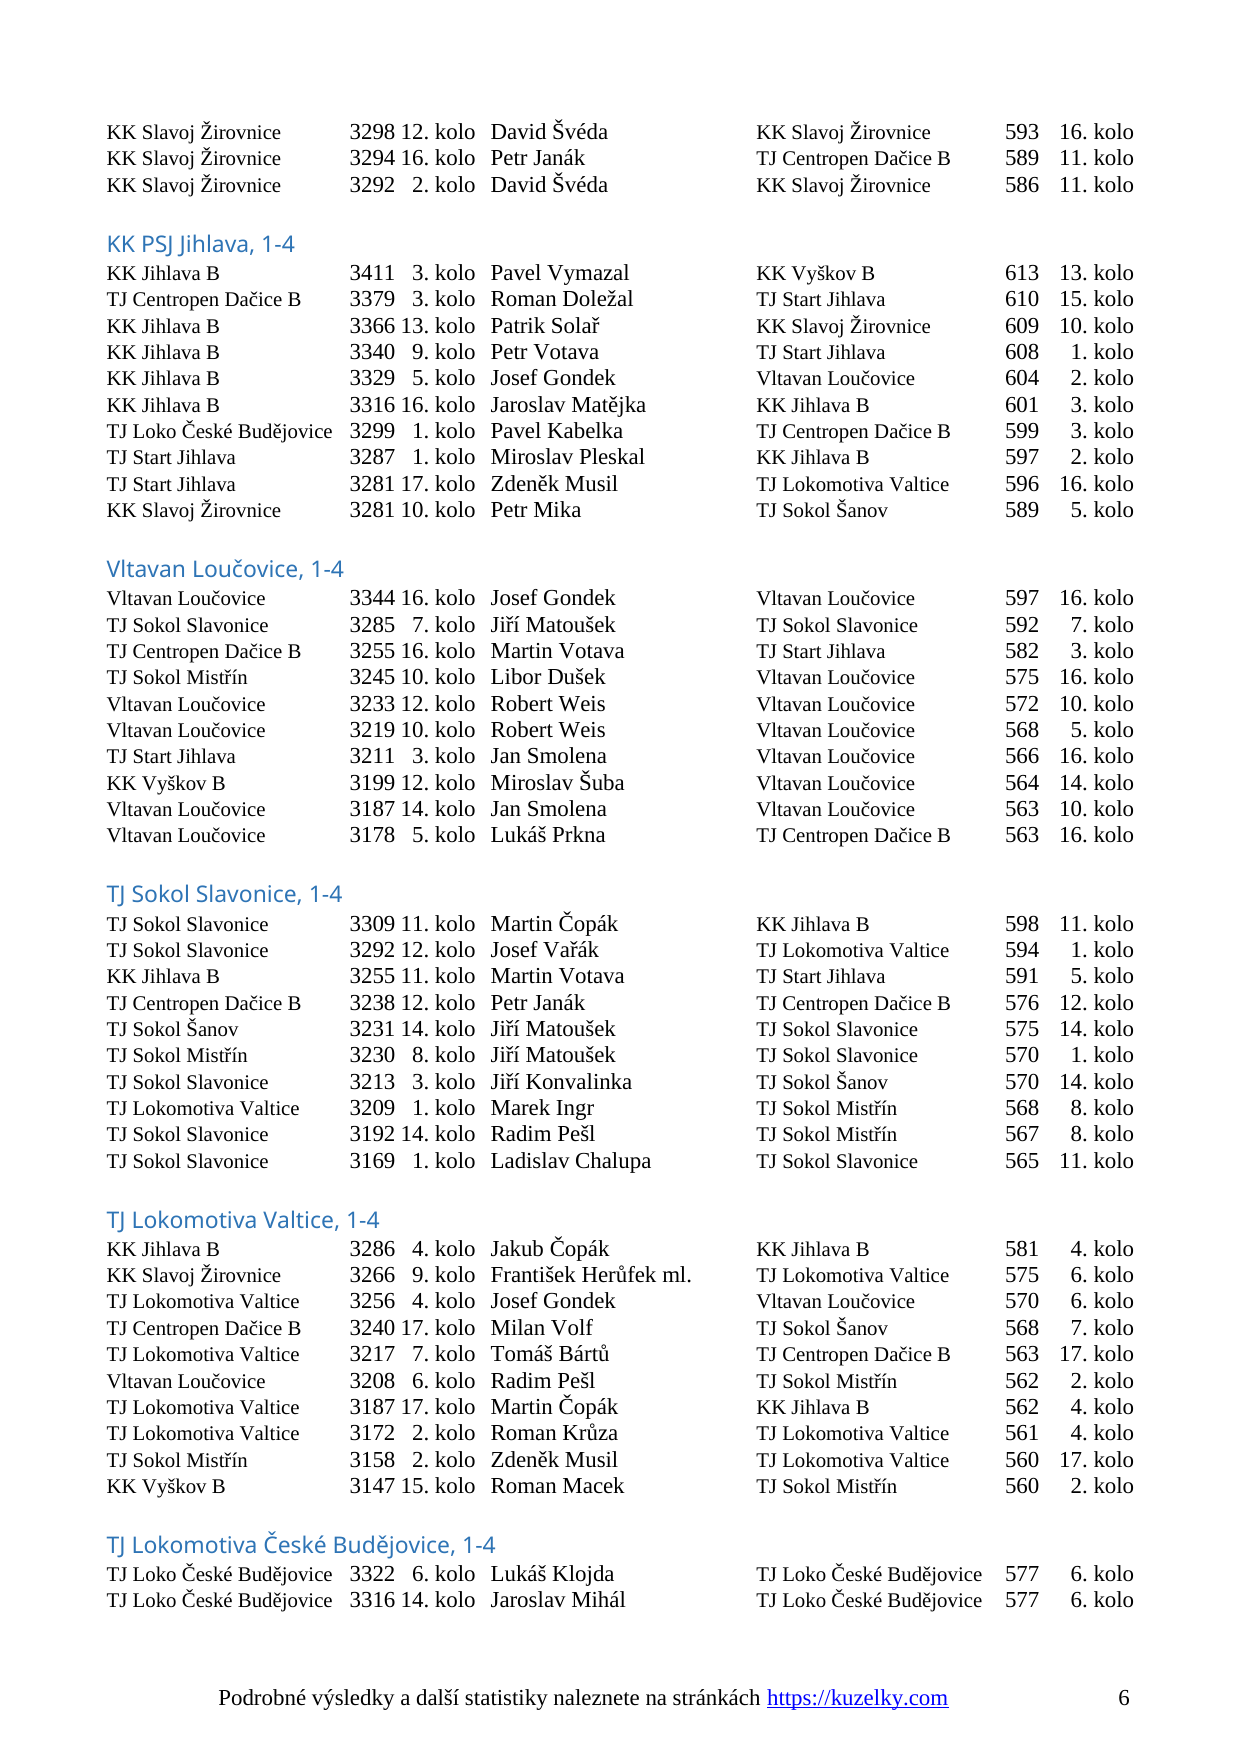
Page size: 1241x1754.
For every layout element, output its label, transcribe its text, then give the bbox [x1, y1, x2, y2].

text TJ Lokomotiva Valtice 3256 4. kolo Josef Gondek Vltavan Loučovice 570 6. kolo [106, 1288, 1134, 1314]
text TJ Centropen Dačice B 3255 16. kolo Martin Votava TJ Start Jihlava 582 3. kolo [106, 637, 1134, 663]
text TJ Sokol Slavonice 3213 3. kolo Jiří Konvalinka TJ Sokol Šanov 570 14. kolo [106, 1068, 1134, 1094]
text TJ Sokol Šanov 3231 14. kolo Jiří Matoušek TJ Sokol Slavonice 575 14. kolo [106, 1015, 1134, 1041]
text TJ Loko České Budějovice 3316 14. kolo Jaroslav Mihál TJ Loko České Budějovice 577 6. kolo [106, 1587, 1134, 1613]
text TJ Sokol Slavonice 3292 12. kolo Josef Vařák TJ Lokomotiva Valtice 594 1. kolo [106, 936, 1134, 962]
text KK Slavoj Žirovnice 3294 16. kolo Petr Janák TJ Centropen Dačice B 589 11. kolo [106, 144, 1134, 171]
text TJ Start Jihlava 3281 17. kolo Zdeněk Musil TJ Lokomotiva Valtice 596 16. kolo [106, 470, 1134, 496]
text Vltavan Loučovice 3187 14. kolo Jan Smolena Vltavan Loučovice 563 10. kolo [106, 795, 1134, 821]
text TJ Lokomotiva Valtice 3187 17. kolo Martin Čopák KK Jihlava B 562 4. kolo [106, 1393, 1134, 1419]
text Vltavan Loučovice 3178 5. kolo Lukáš Prkna TJ Centropen Dačice B 563 16. kolo [106, 821, 1134, 848]
subtitle TJ Lokomotiva České Budějovice, 1-4 [106, 1529, 1134, 1560]
text KK Jihlava B 3316 16. kolo Jaroslav Matějka KK Jihlava B 601 3. kolo [106, 391, 1134, 417]
text TJ Centropen Dačice B 3379 3. kolo Roman Doležal TJ Start Jihlava 610 15. kolo [106, 285, 1134, 312]
text TJ Lokomotiva Valtice 3172 2. kolo Roman Krůza TJ Lokomotiva Valtice 561 4. kolo [106, 1419, 1134, 1446]
text Vltavan Loučovice 3233 12. kolo Robert Weis Vltavan Loučovice 572 10. kolo [106, 690, 1134, 716]
text KK Jihlava B 3411 3. kolo Pavel Vymazal KK Vyškov B 613 13. kolo [106, 259, 1134, 285]
subtitle Vltavan Loučovice, 1-4 [106, 553, 1134, 584]
text TJ Sokol Slavonice 3309 11. kolo Martin Čopák KK Jihlava B 598 11. kolo [106, 909, 1134, 936]
text TJ Sokol Mistřín 3158 2. kolo Zdeněk Musil TJ Lokomotiva Valtice 560 17. kolo [106, 1446, 1134, 1472]
subtitle KK PSJ Jihlava, 1-4 [106, 228, 1134, 259]
subtitle TJ Lokomotiva Valtice, 1-4 [106, 1204, 1134, 1235]
text TJ Start Jihlava 3211 3. kolo Jan Smolena Vltavan Loučovice 566 16. kolo [106, 742, 1134, 769]
text KK Jihlava B 3255 11. kolo Martin Votava TJ Start Jihlava 591 5. kolo [106, 962, 1134, 989]
text TJ Lokomotiva Valtice 3209 1. kolo Marek Ingr TJ Sokol Mistřín 568 8. kolo [106, 1094, 1134, 1120]
text TJ Sokol Slavonice 3169 1. kolo Ladislav Chalupa TJ Sokol Slavonice 565 11. kolo [106, 1147, 1134, 1173]
text KK Vyškov B 3199 12. kolo Miroslav Šuba Vltavan Loučovice 564 14. kolo [106, 769, 1134, 795]
text KK Slavoj Žirovnice 3281 10. kolo Petr Mika TJ Sokol Šanov 589 5. kolo [106, 496, 1134, 522]
text TJ Sokol Mistřín 3245 10. kolo Libor Dušek Vltavan Loučovice 575 16. kolo [106, 663, 1134, 690]
subtitle TJ Sokol Slavonice, 1-4 [106, 878, 1134, 909]
text TJ Sokol Mistřín 3230 8. kolo Jiří Matoušek TJ Sokol Slavonice 570 1. kolo [106, 1041, 1134, 1068]
text TJ Sokol Slavonice 3285 7. kolo Jiří Matoušek TJ Sokol Slavonice 592 7. kolo [106, 611, 1134, 637]
text TJ Start Jihlava 3287 1. kolo Miroslav Pleskal KK Jihlava B 597 2. kolo [106, 443, 1134, 470]
text TJ Sokol Slavonice 3192 14. kolo Radim Pešl TJ Sokol Mistřín 567 8. kolo [106, 1120, 1134, 1147]
text Vltavan Loučovice 3219 10. kolo Robert Weis Vltavan Loučovice 568 5. kolo [106, 716, 1134, 742]
text TJ Loko České Budějovice 3322 6. kolo Lukáš Klojda TJ Loko České Budějovice 577 6. kolo [106, 1560, 1134, 1587]
text Vltavan Loučovice 3344 16. kolo Josef Gondek Vltavan Loučovice 597 16. kolo [106, 584, 1134, 611]
text TJ Lokomotiva Valtice 3217 7. kolo Tomáš Bártů TJ Centropen Dačice B 563 17. kolo [106, 1340, 1134, 1367]
text KK Jihlava B 3366 13. kolo Patrik Solař KK Slavoj Žirovnice 609 10. kolo [106, 312, 1134, 338]
text KK Jihlava B 3329 5. kolo Josef Gondek Vltavan Loučovice 604 2. kolo [106, 364, 1134, 391]
text KK Slavoj Žirovnice 3266 9. kolo František Herůfek ml. TJ Lokomotiva Valtice 575 6. kolo [106, 1261, 1134, 1288]
text TJ Loko České Budějovice 3299 1. kolo Pavel Kabelka TJ Centropen Dačice B 599 3. kolo [106, 417, 1134, 443]
text TJ Centropen Dačice B 3238 12. kolo Petr Janák TJ Centropen Dačice B 576 12. kolo [106, 989, 1134, 1015]
text KK Jihlava B 3286 4. kolo Jakub Čopák KK Jihlava B 581 4. kolo [106, 1235, 1134, 1261]
text TJ Centropen Dačice B 3240 17. kolo Milan Volf TJ Sokol Šanov 568 7. kolo [106, 1314, 1134, 1340]
text KK Slavoj Žirovnice 3292 2. kolo David Švéda KK Slavoj Žirovnice 586 11. kolo [106, 171, 1134, 197]
text KK Slavoj Žirovnice 3298 12. kolo David Švéda KK Slavoj Žirovnice 593 16. kolo [106, 118, 1134, 144]
text KK Vyškov B 3147 15. kolo Roman Macek TJ Sokol Mistřín 560 2. kolo [106, 1472, 1134, 1498]
text Vltavan Loučovice 3208 6. kolo Radim Pešl TJ Sokol Mistřín 562 2. kolo [106, 1367, 1134, 1393]
text KK Jihlava B 3340 9. kolo Petr Votava TJ Start Jihlava 608 1. kolo [106, 338, 1134, 364]
